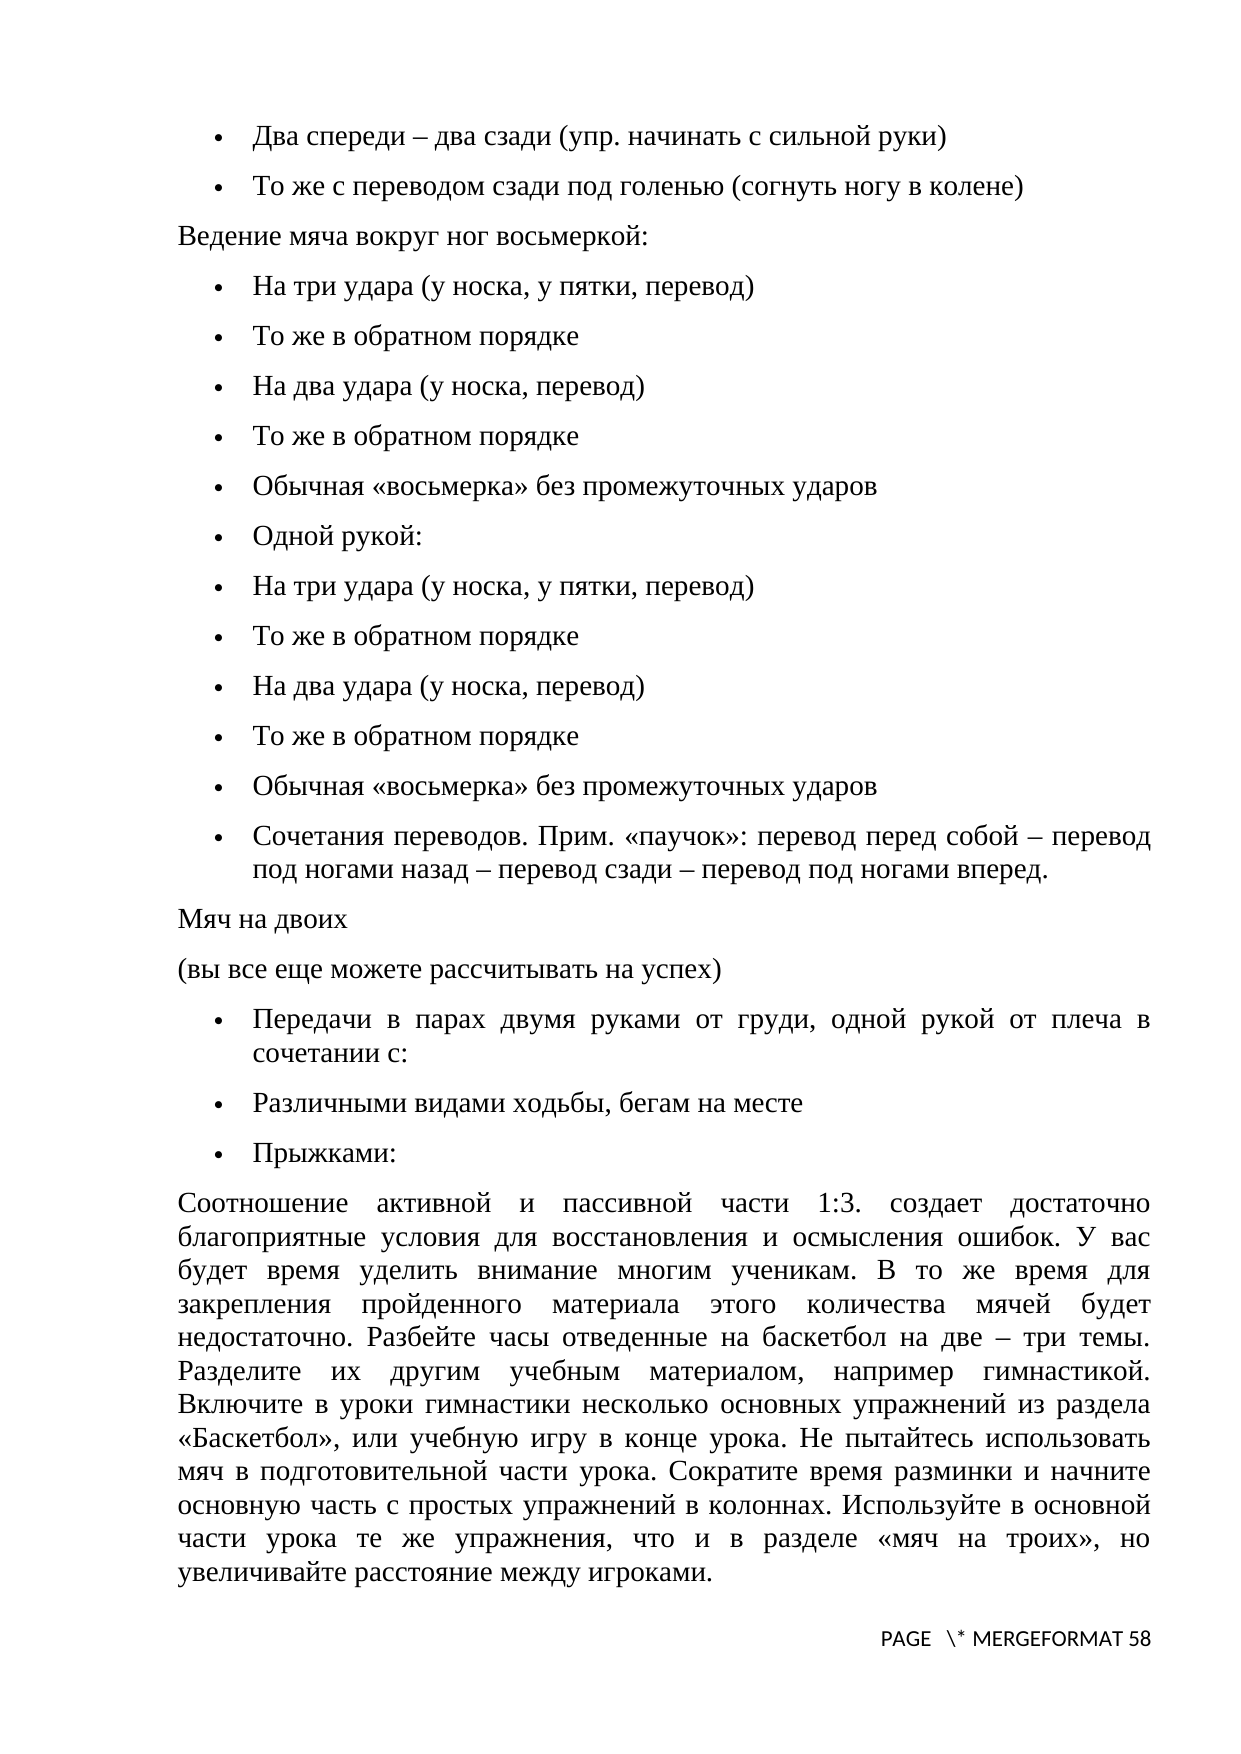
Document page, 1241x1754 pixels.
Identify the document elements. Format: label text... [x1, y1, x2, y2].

list То же с переводом сзади под голенью (согнуть ногу в колене) [215, 168, 1152, 202]
list То же в обратном порядке [215, 718, 1152, 752]
text Соотношение активной и пассивной части 1:3. создает достаточно благоприятные условия для восстановления и осмысления ошибок. У вас будет время уделить внимание многим ученикам. В то же время для закрепления пройденного материала этого количества мячей будет недостаточно. Разбейте часы отведенные на баскетбол на две – три темы. Разделите их другим учебным материалом, например гимнастикой. Включите в уроки гимнастики несколько основных упражнений из раздела «Баскетбол», или учебную игру в конце урока. Не пытайтесь использовать мяч в подготовительной части урока. Сократите время разминки и начните основную часть с простых упражнений в колоннах. Используйте в основной части урока те же упражнения, что и в разделе «мяч на троих», но увеличивайте расстояние между игроками. [177, 1185, 1152, 1588]
list Сочетания переводов. Прим. «паучок»: перевод перед собой – перевод под ногами назад – перевод сзади – перевод под ногами вперед. [215, 818, 1152, 885]
list На два удара (у носка, перевод) [215, 368, 1152, 402]
text (вы все еще можете рассчитывать на успех) [177, 952, 1152, 985]
list На два удара (у носка, перевод) [215, 668, 1152, 702]
list Различными видами ходьбы, бегам на месте [215, 1085, 1152, 1119]
list Прыжками: [215, 1135, 1152, 1169]
list На три удара (у носка, у пятки, перевод) [215, 268, 1152, 302]
list Передачи в парах двумя руками от груди, одной рукой от плеча в сочетании с: [215, 1002, 1152, 1069]
list Обычная «восьмерка» без промежуточных ударов [215, 468, 1152, 502]
list То же в обратном порядке [215, 318, 1152, 352]
list То же в обратном порядке [215, 618, 1152, 652]
text Мяч на двоих [177, 902, 1152, 935]
list Два спереди – два сзади (упр. начинать с сильной руки) [215, 118, 1152, 152]
list То же в обратном порядке [215, 418, 1152, 452]
list Одной рукой: [215, 518, 1152, 552]
list На три удара (у носка, у пятки, перевод) [215, 568, 1152, 602]
text Ведение мяча вокруг ног восьмеркой: [177, 218, 1152, 252]
list Обычная «восьмерка» без промежуточных ударов [215, 768, 1152, 802]
